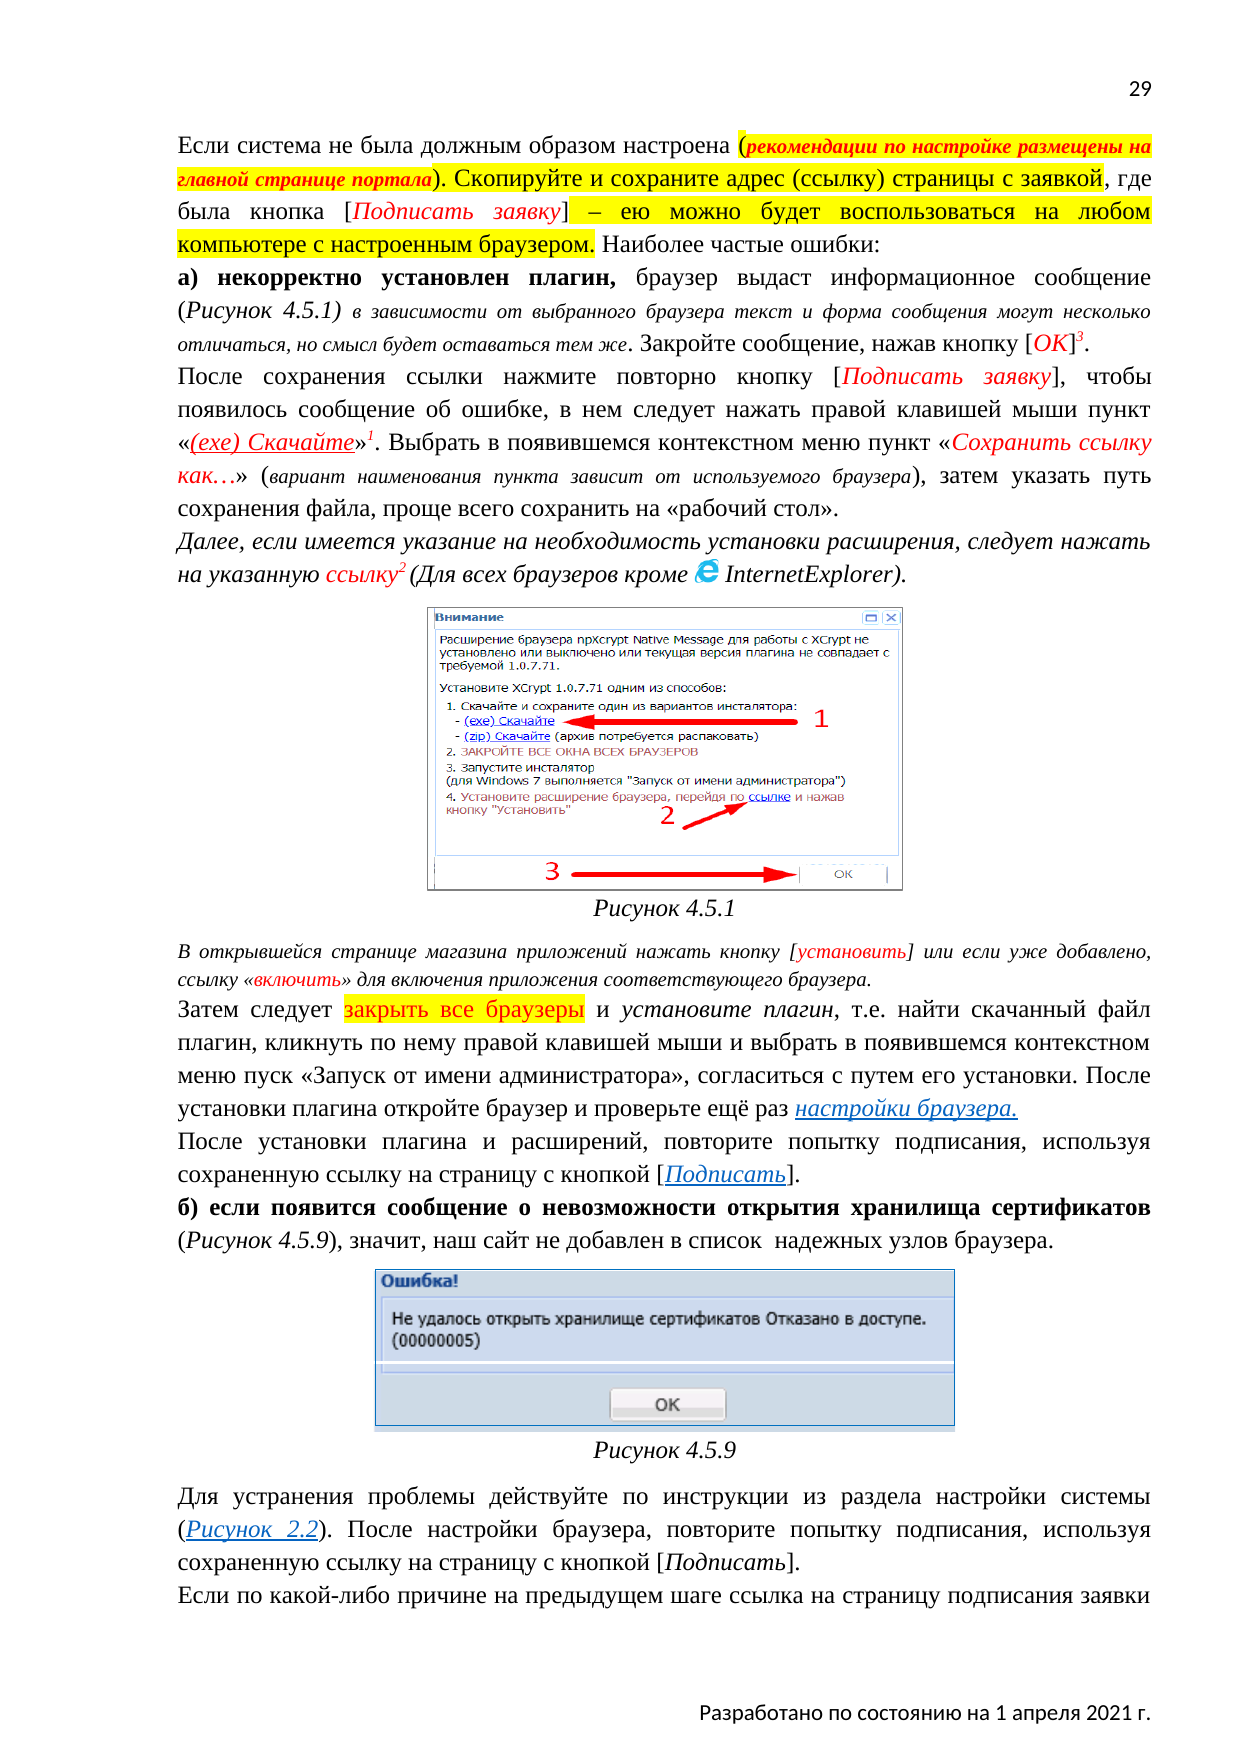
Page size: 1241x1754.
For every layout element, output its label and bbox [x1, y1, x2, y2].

picture [694, 559, 719, 583]
table_header [166, 130, 1163, 1609]
picture [373, 1364, 955, 1432]
picture [428, 608, 902, 889]
picture [376, 1364, 954, 1425]
picture [376, 1271, 954, 1361]
